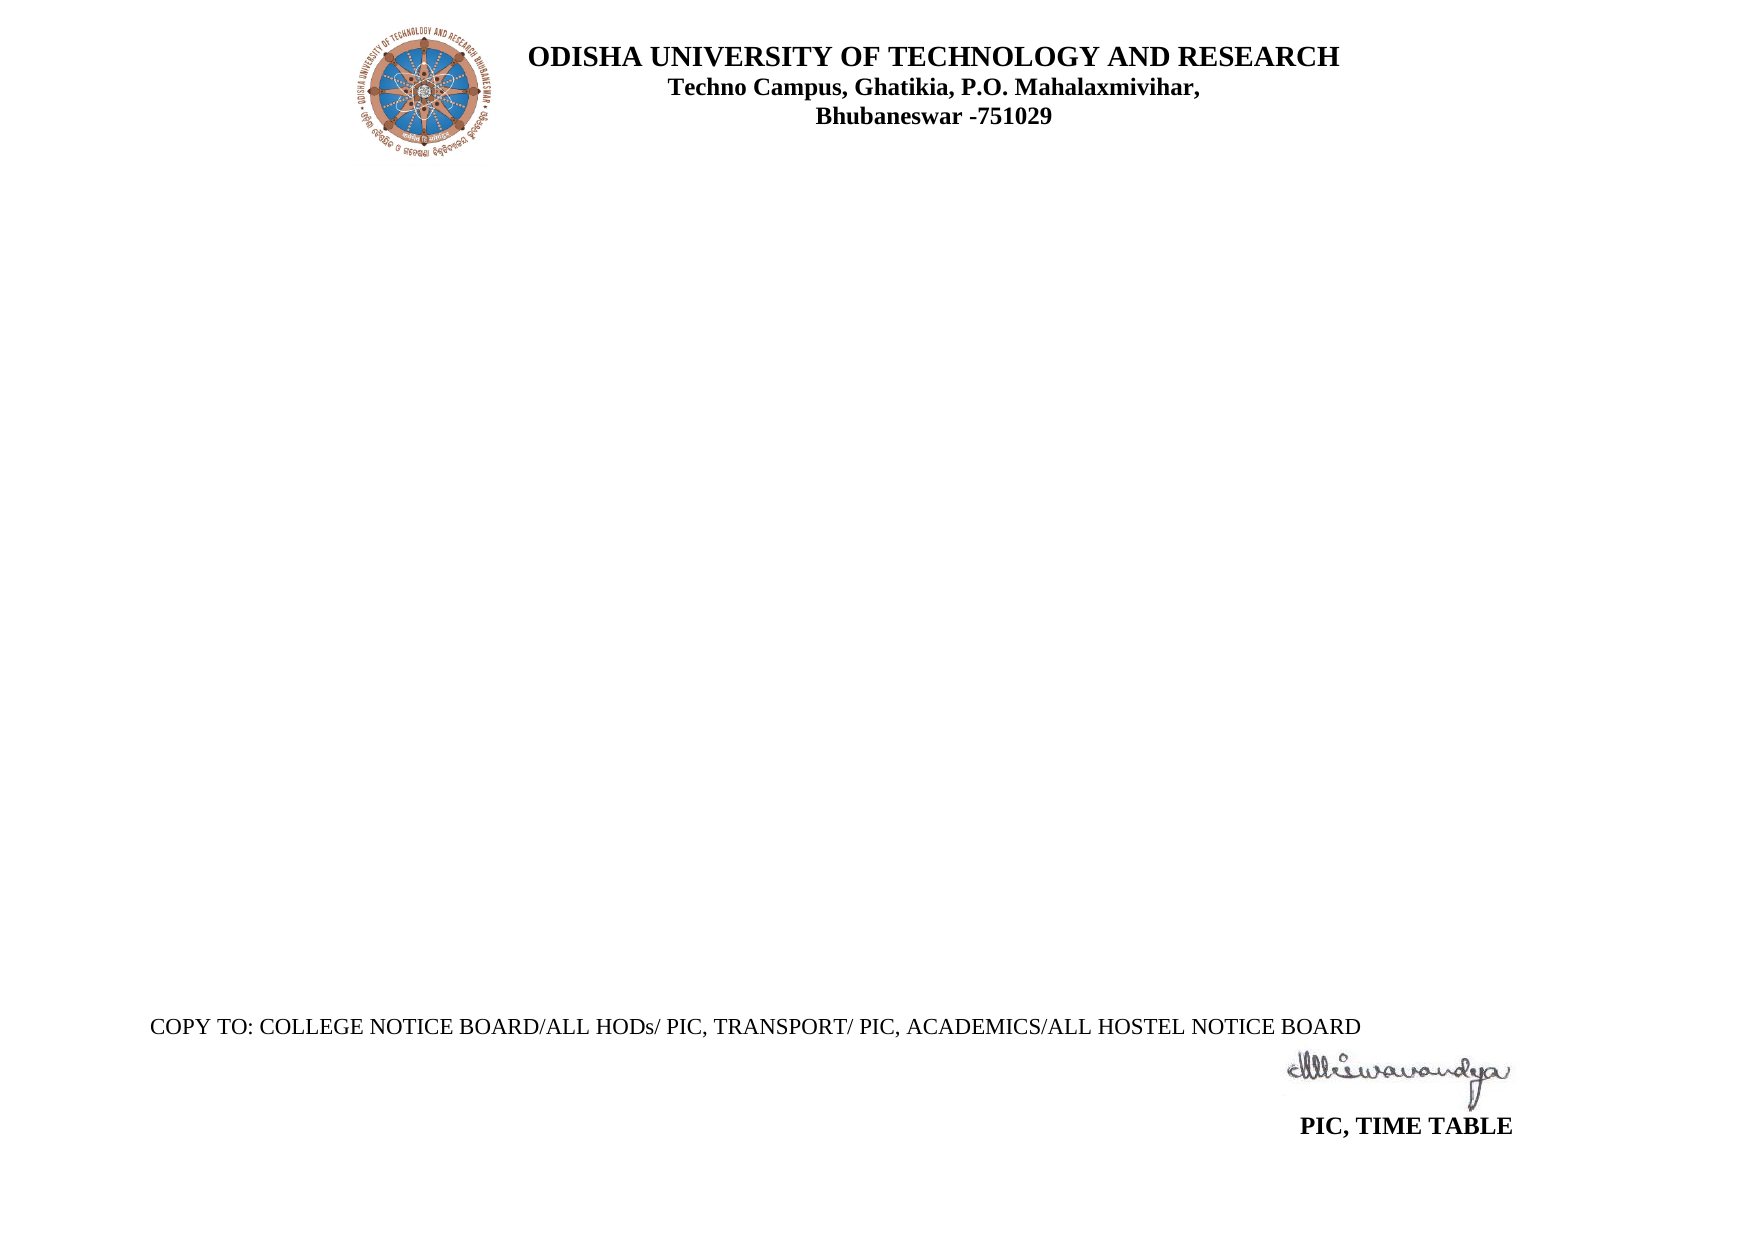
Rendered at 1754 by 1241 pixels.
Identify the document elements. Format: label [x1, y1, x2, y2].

picture [351, 17, 500, 166]
picture [1275, 1039, 1533, 1112]
